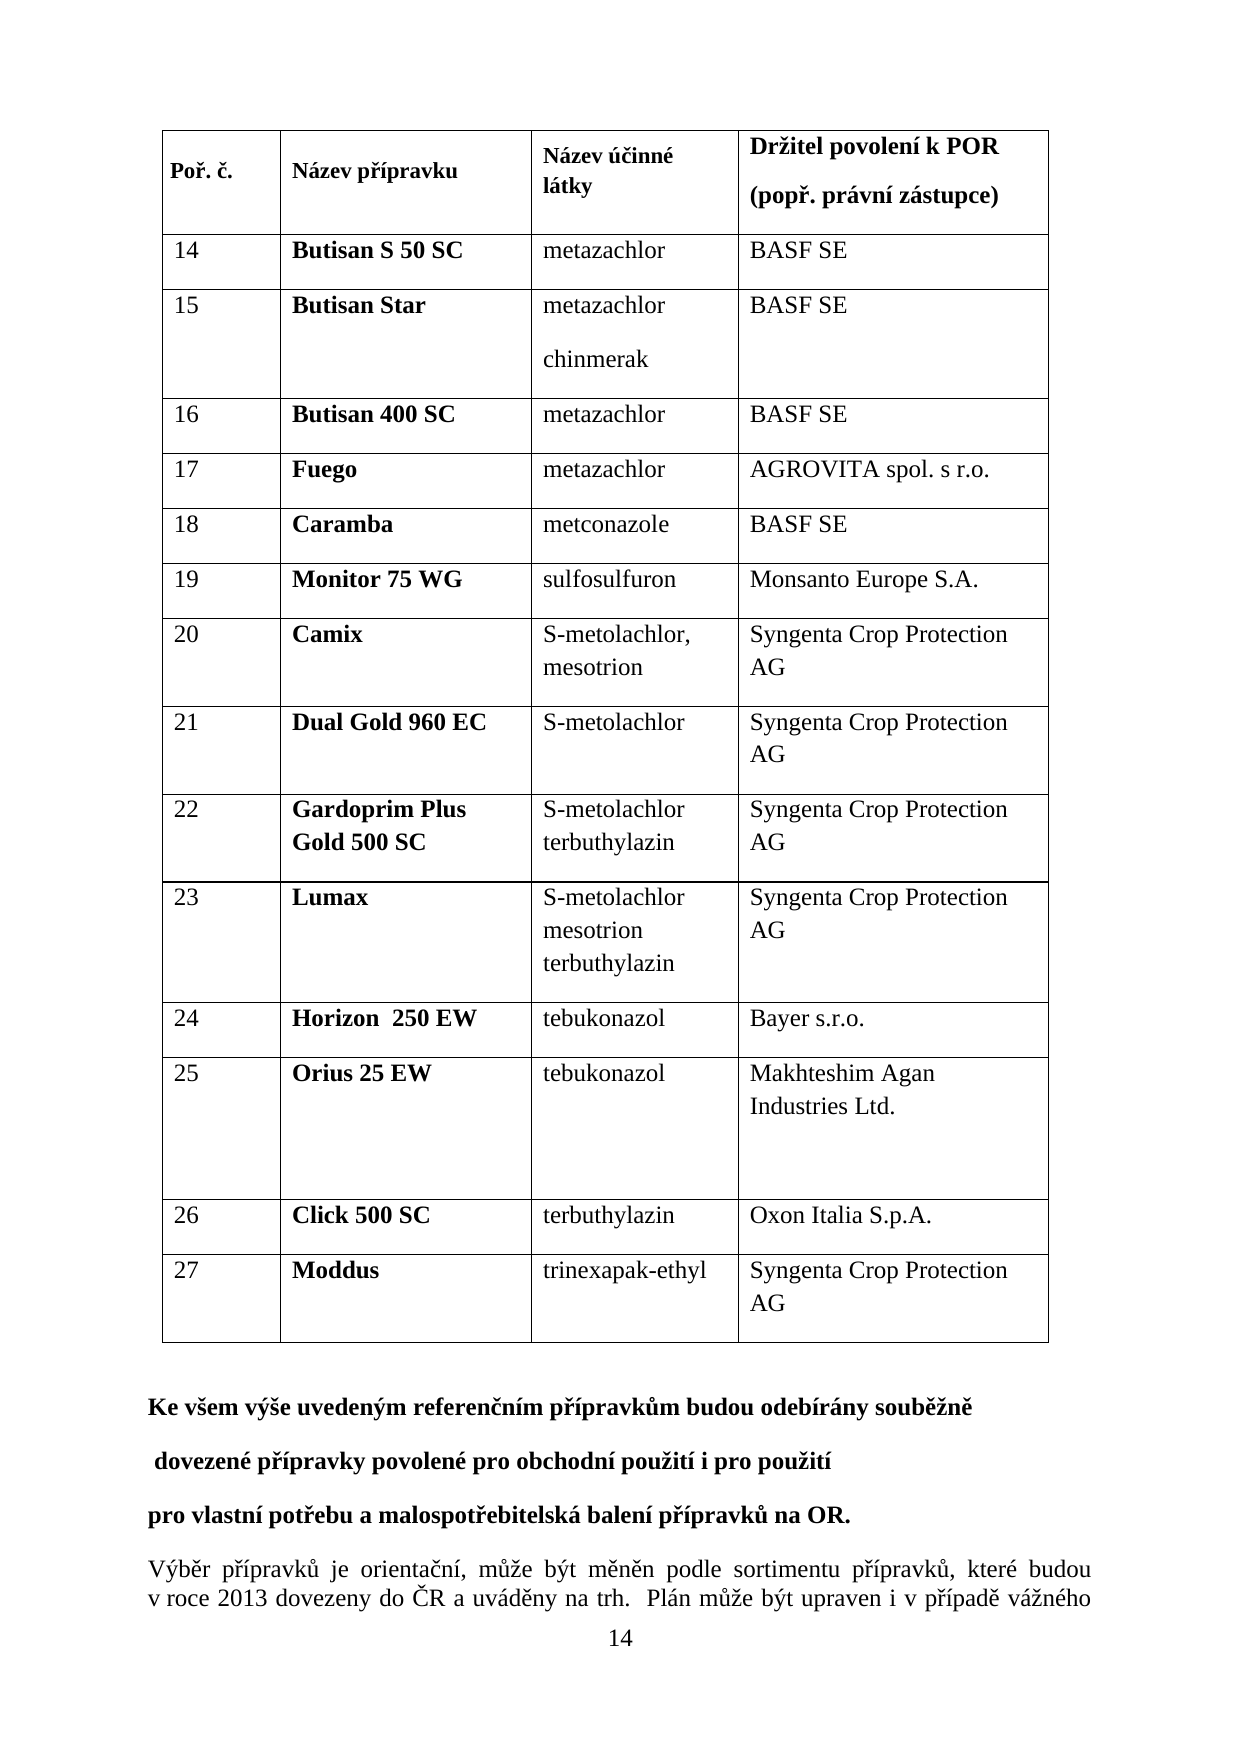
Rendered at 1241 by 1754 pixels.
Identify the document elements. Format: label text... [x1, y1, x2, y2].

table_cell BASF SE [739, 235, 1048, 289]
table_cell metazachlor [532, 454, 738, 508]
table_cell terbuthylazin [532, 1200, 738, 1254]
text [148, 1554, 1092, 1611]
table_cell Syngenta Crop Protection AG [739, 707, 1048, 793]
table_cell 25 [163, 1058, 280, 1199]
table_cell Click 500 SC [281, 1200, 531, 1254]
text Ke všem výše uvedeným referenčním přípravkům budou odebírány souběžně [54, 1392, 1197, 1421]
table_cell Oxon Italia S.p.A. [739, 1200, 1048, 1254]
table_cell Monsanto Europe S.A. [739, 564, 1048, 618]
table_cell Gardoprim Plus Gold 500 SC [281, 795, 531, 881]
table_cell S-metolachlor [532, 707, 738, 793]
table_cell Orius 25 EW [281, 1058, 531, 1199]
table_cell Horizon 250 EW [281, 1003, 531, 1057]
text dovezené přípravky povolené pro obchodní použití i pro použití [54, 1446, 1197, 1475]
table_cell 18 [163, 509, 280, 563]
table_cell 27 [163, 1255, 280, 1342]
table_cell 20 [163, 619, 280, 706]
table_cell 16 [163, 399, 280, 453]
table_cell Butisan Star [281, 290, 531, 398]
table_header Název účinné látky [532, 131, 738, 234]
table_header Poř. č. [163, 131, 280, 234]
table_cell Bayer s.r.o. [739, 1003, 1048, 1057]
table_cell tebukonazol [532, 1003, 738, 1057]
table_cell Dual Gold 960 EC [281, 707, 531, 793]
table_header Držitel povolení k POR (popř. právní zástupce) [739, 131, 1048, 234]
table_cell 14 [163, 235, 280, 289]
table_cell 17 [163, 454, 280, 508]
table_cell Syngenta Crop Protection AG [739, 619, 1048, 706]
table_cell Camix [281, 619, 531, 706]
table_cell Syngenta Crop Protection AG [739, 883, 1048, 1002]
table_cell 24 [163, 1003, 280, 1057]
table_cell Butisan 400 SC [281, 399, 531, 453]
table_cell S-metolachlor mesotrion terbuthylazin [532, 883, 738, 1002]
table_cell S-metolachlor, mesotrion [532, 619, 738, 706]
table_cell sulfosulfuron [532, 564, 738, 618]
table_cell trinexapak-ethyl [532, 1255, 738, 1342]
table_cell Butisan S 50 SC [281, 235, 531, 289]
table_cell metconazole [532, 509, 738, 563]
table_header Název přípravku [281, 131, 531, 234]
table_cell 15 [163, 290, 280, 398]
table_cell 26 [163, 1200, 280, 1254]
table_cell Syngenta Crop Protection AG [739, 1255, 1048, 1342]
table_cell AGROVITA spol. s r.o. [739, 454, 1048, 508]
table_cell S-metolachlor terbuthylazin [532, 795, 738, 881]
table_cell metazachlor [532, 235, 738, 289]
table_cell 21 [163, 707, 280, 793]
table_cell 19 [163, 564, 280, 618]
table_cell Fuego [281, 454, 531, 508]
table_cell Makhteshim Agan Industries Ltd. [739, 1058, 1048, 1199]
table_cell 22 [163, 795, 280, 881]
table_cell metazachlor [532, 399, 738, 453]
table_cell 23 [163, 883, 280, 1002]
table_cell BASF SE [739, 290, 1048, 398]
table_cell Syngenta Crop Protection AG [739, 795, 1048, 881]
table_cell tebukonazol [532, 1058, 738, 1199]
table_cell Monitor 75 WG [281, 564, 531, 618]
table_cell Moddus [281, 1255, 531, 1342]
table_cell BASF SE [739, 399, 1048, 453]
text pro vlastní potřebu a malospotřebitelská balení přípravků na OR. [54, 1500, 1197, 1529]
table_cell Lumax [281, 883, 531, 1002]
table_cell BASF SE [739, 509, 1048, 563]
table_cell metazachlor chinmerak [532, 290, 738, 398]
table_cell Caramba [281, 509, 531, 563]
